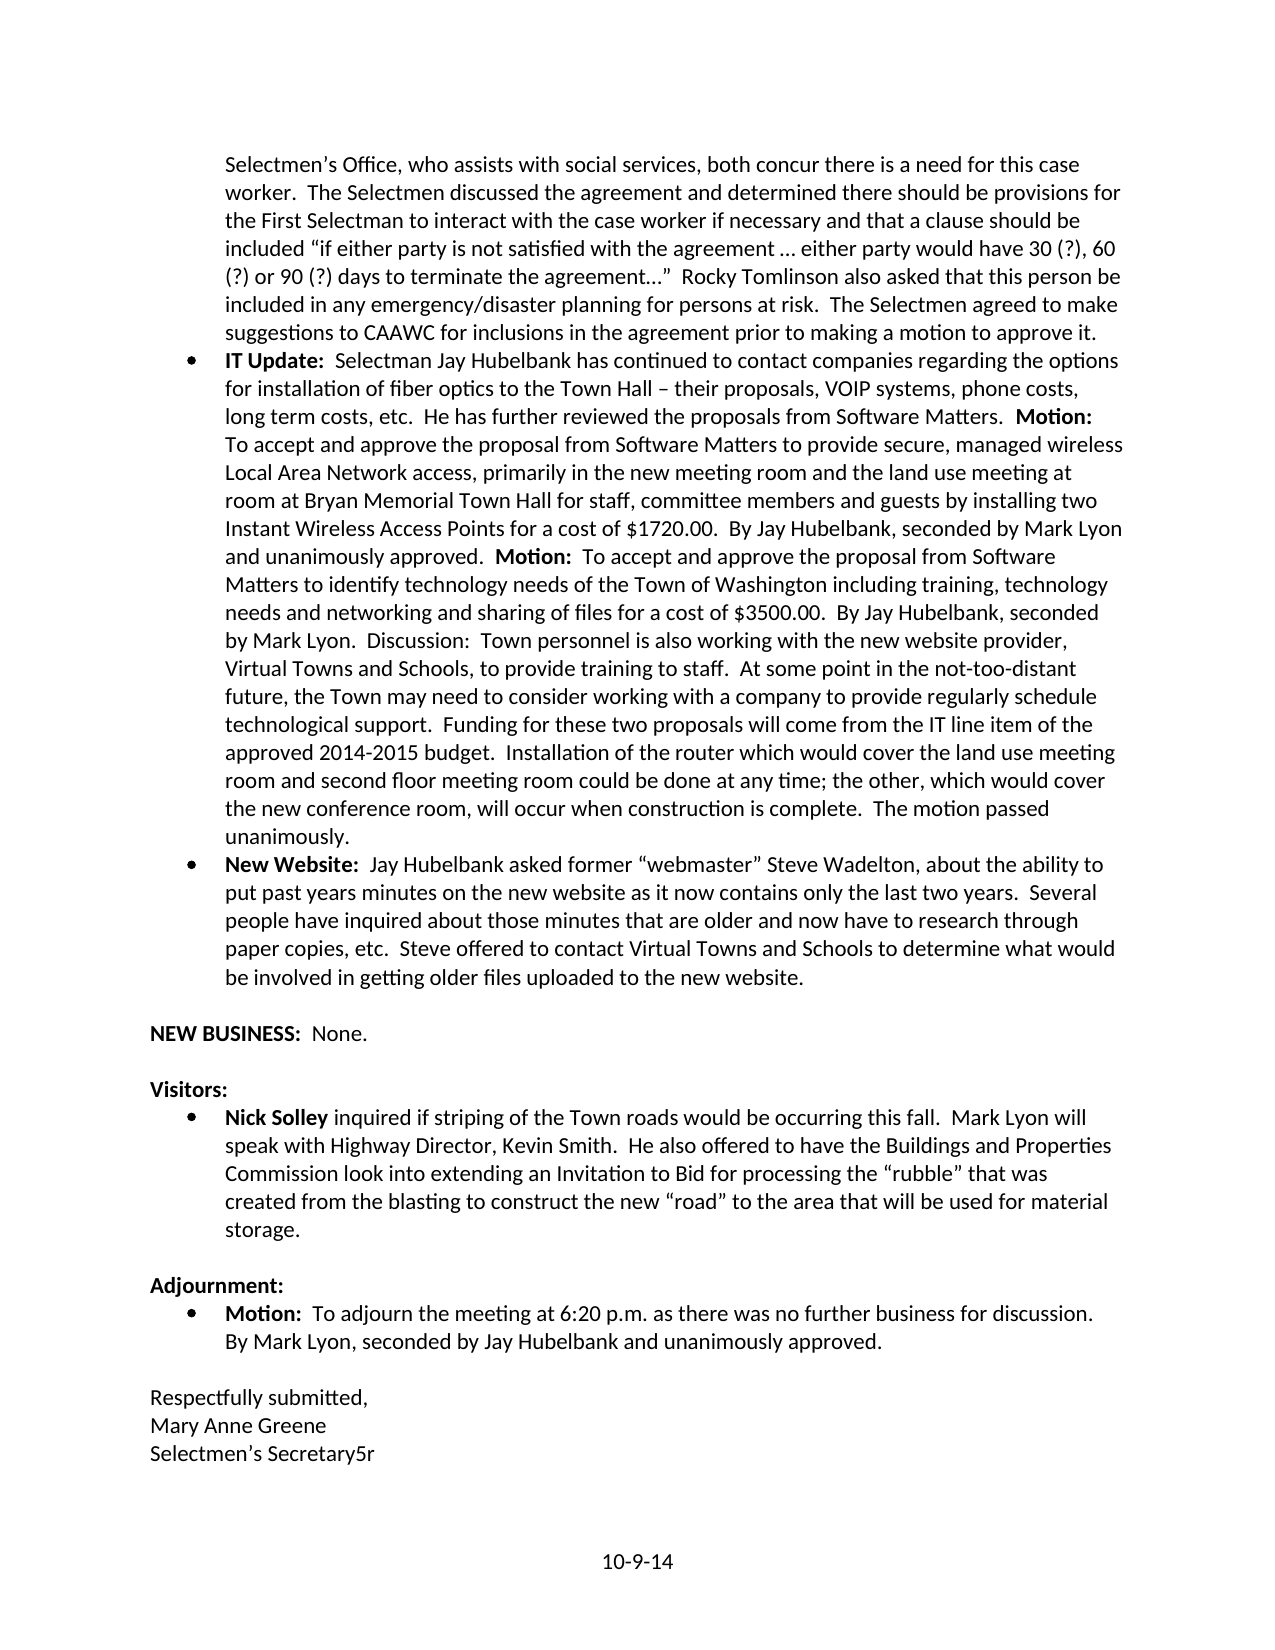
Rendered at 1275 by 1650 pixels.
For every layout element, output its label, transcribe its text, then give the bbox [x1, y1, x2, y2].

list Nick Solley inquired if striping of the Town roads would be occurring this fall. Mark Lyon will speak with Highway Director, Kevin Smith. He also offered to have the Buildings and Properties Commission look into extending an Invitation to Bid for processing the “rubble” that was created from the blasting to construct the new “road” to the area that will be used for material storage. [187, 1103, 1125, 1243]
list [187, 150, 1125, 346]
list Motion: To adjourn the meeting at 6:20 p.m. as there was no further business for discussion. By Mark Lyon, seconded by Jay Hubelbank and unanimously approved. [187, 1299, 1125, 1355]
text Selectmen’s Secretary5r [150, 1439, 1125, 1467]
list IT Update: Selectman Jay Hubelbank has continued to contact companies regarding the options for installation of fiber optics to the Town Hall – their proposals, VOIP systems, phone costs, long term costs, etc. He has further reviewed the proposals from Software Matters. Motion: To accept and approve the proposal from Software Matters to provide secure, managed wireless Local Area Network access, primarily in the new meeting room and the land use meeting at room at Bryan Memorial Town Hall for staff, committee members and guests by installing two Instant Wireless Access Points for a cost of $1720.00. By Jay Hubelbank, seconded by Mark Lyon and unanimously approved. Motion: To accept and approve the proposal from Software Matters to identify technology needs of the Town of Washington including training, technology needs and networking and sharing of files for a cost of $3500.00. By Jay Hubelbank, seconded by Mark Lyon. Discussion: Town personnel is also working with the new website provider, Virtual Towns and Schools, to provide training to staff. At some point in the not-too-distant future, the Town may need to consider working with a company to provide regularly schedule technological support. Funding for these two proposals will come from the IT line item of the approved 2014-2015 budget. Installation of the router which would cover the land use meeting room and second floor meeting room could be done at any time; the other, which would cover the new conference room, will occur when construction is complete. The motion passed unanimously. [187, 346, 1125, 851]
text Mary Anne Greene [150, 1411, 1125, 1439]
text NEW BUSINESS: None. [150, 1019, 1125, 1047]
text Respectfully submitted, [150, 1383, 1125, 1411]
text Visitors: [150, 1075, 1125, 1103]
text Adjournment: [150, 1271, 1125, 1299]
list New Website: Jay Hubelbank asked former “webmaster” Steve Wadelton, about the ability to put past years minutes on the new website as it now contains only the last two years. Several people have inquired about those minutes that are older and now have to research through paper copies, etc. Steve offered to contact Virtual Towns and Schools to determine what would be involved in getting older files uploaded to the new website. [187, 851, 1125, 991]
